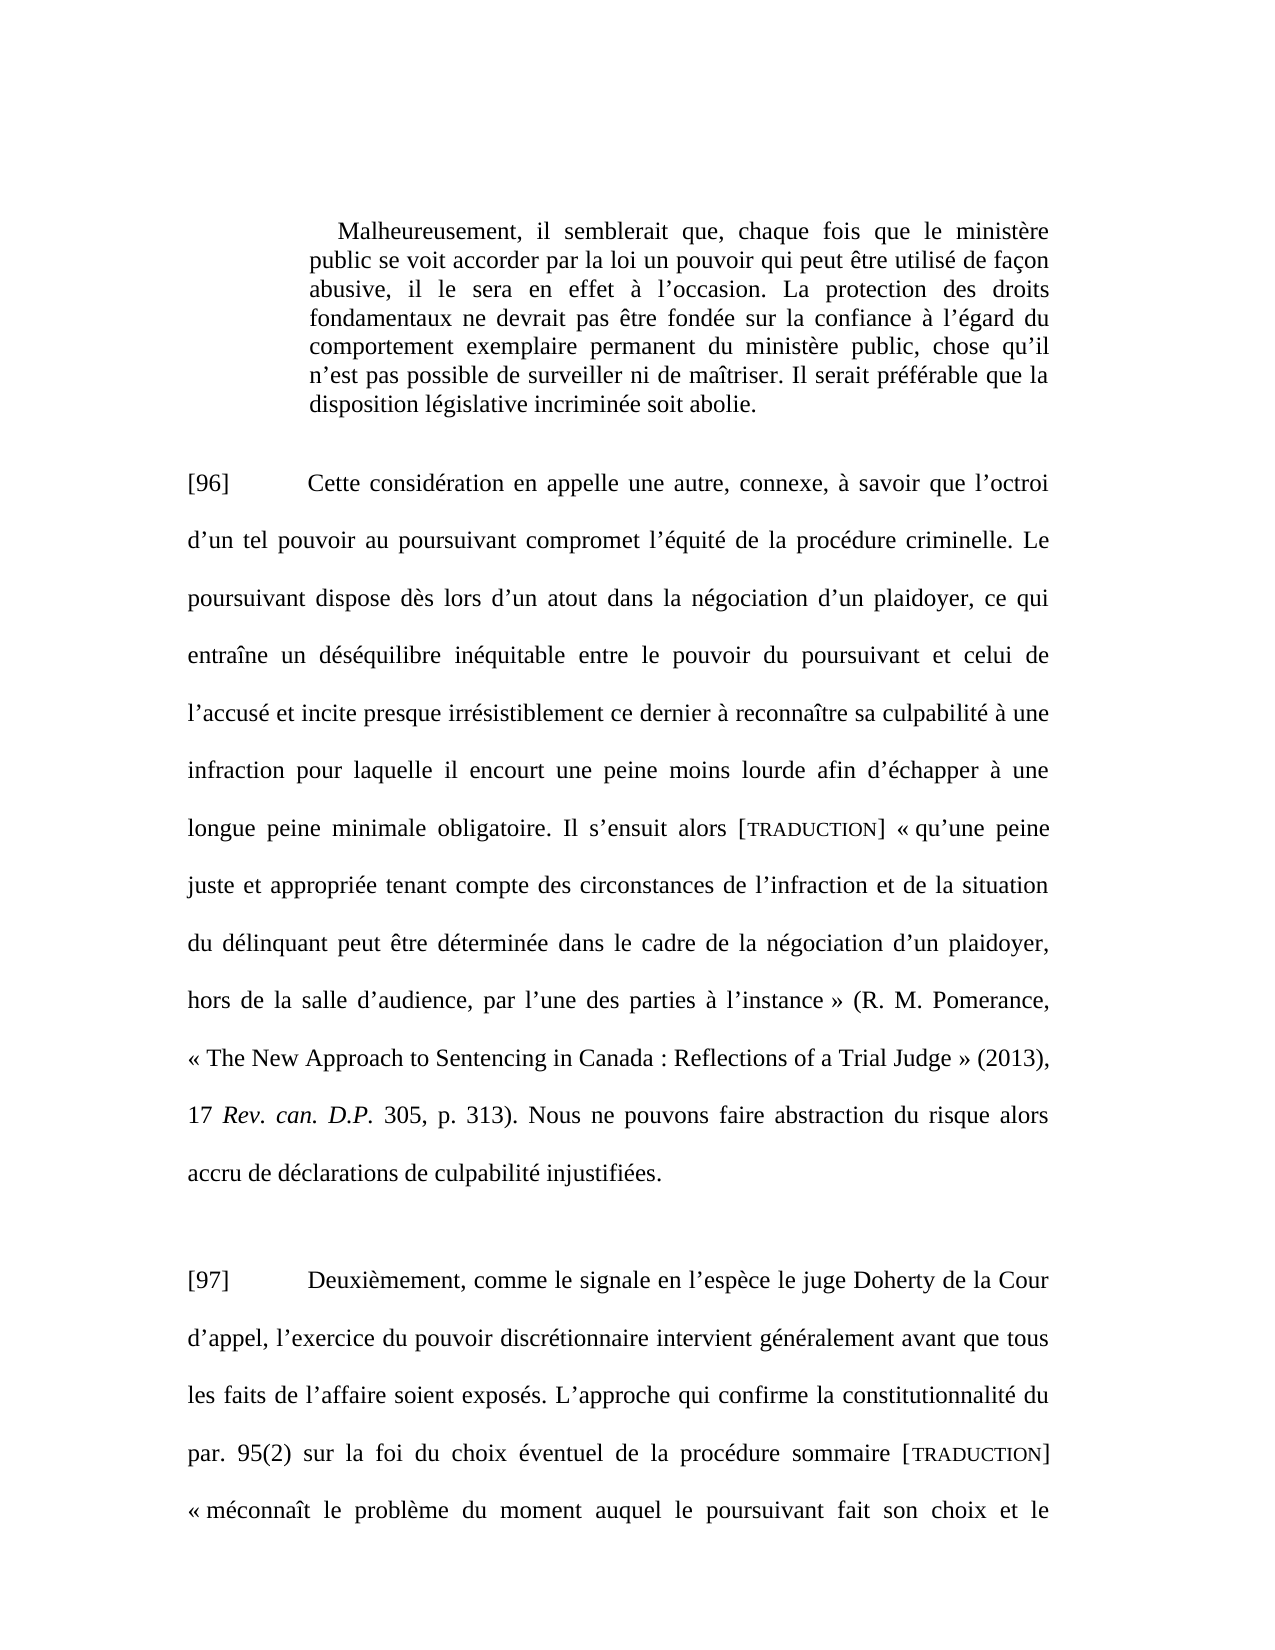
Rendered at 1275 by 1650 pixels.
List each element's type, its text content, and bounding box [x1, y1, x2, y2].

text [187, 1265, 1050, 1524]
text Malheureusement, il semblerait que, chaque fois que le ministère public se voit accorder par la loi un pouvoir qui peut être utilisé de façon abusive, il le sera en effet à l’occasion. La protection des droits fondamentaux ne devrait pas être fondée sur la confiance à l’égard du comportement exemplaire permanent du ministère public, chose qu’il n’est pas possible de surveiller ni de maîtriser. Il serait préférable que la disposition législative incriminée soit abolie. [309, 216, 1050, 418]
text Cette considération en appelle une autre, connexe, à savoir que l’octroi d’un tel pouvoir au poursuivant compromet l’équité de la procédure criminelle. Le poursuivant dispose dès lors d’un atout dans la négociation d’un plaidoyer, ce qui entraîne un déséquilibre inéquitable entre le pouvoir du poursuivant et celui de l’accusé et incite presque irrésistiblement ce dernier à reconnaître sa culpabilité à une infraction pour laquelle il encourt une peine moins lourde afin d’échapper à une longue peine minimale obligatoire. Il s’ensuit alors [traduction] « qu’une peine juste et appropriée tenant compte des circonstances de l’infraction et de la situation du délinquant peut être déterminée dans le cadre de la négociation d’un plaidoyer, hors de la salle d’audience, par l’une des parties à l’instance » (R. M. Pomerance, « The New Approach to Sentencing in Canada : Reflections of a Trial Judge » (2013), 17 Rev. can. D.P. 305, p. 313). Nous ne pouvons faire abstraction du risque alors accru de déclarations de culpabilité injustifiées. [187, 468, 1050, 1186]
